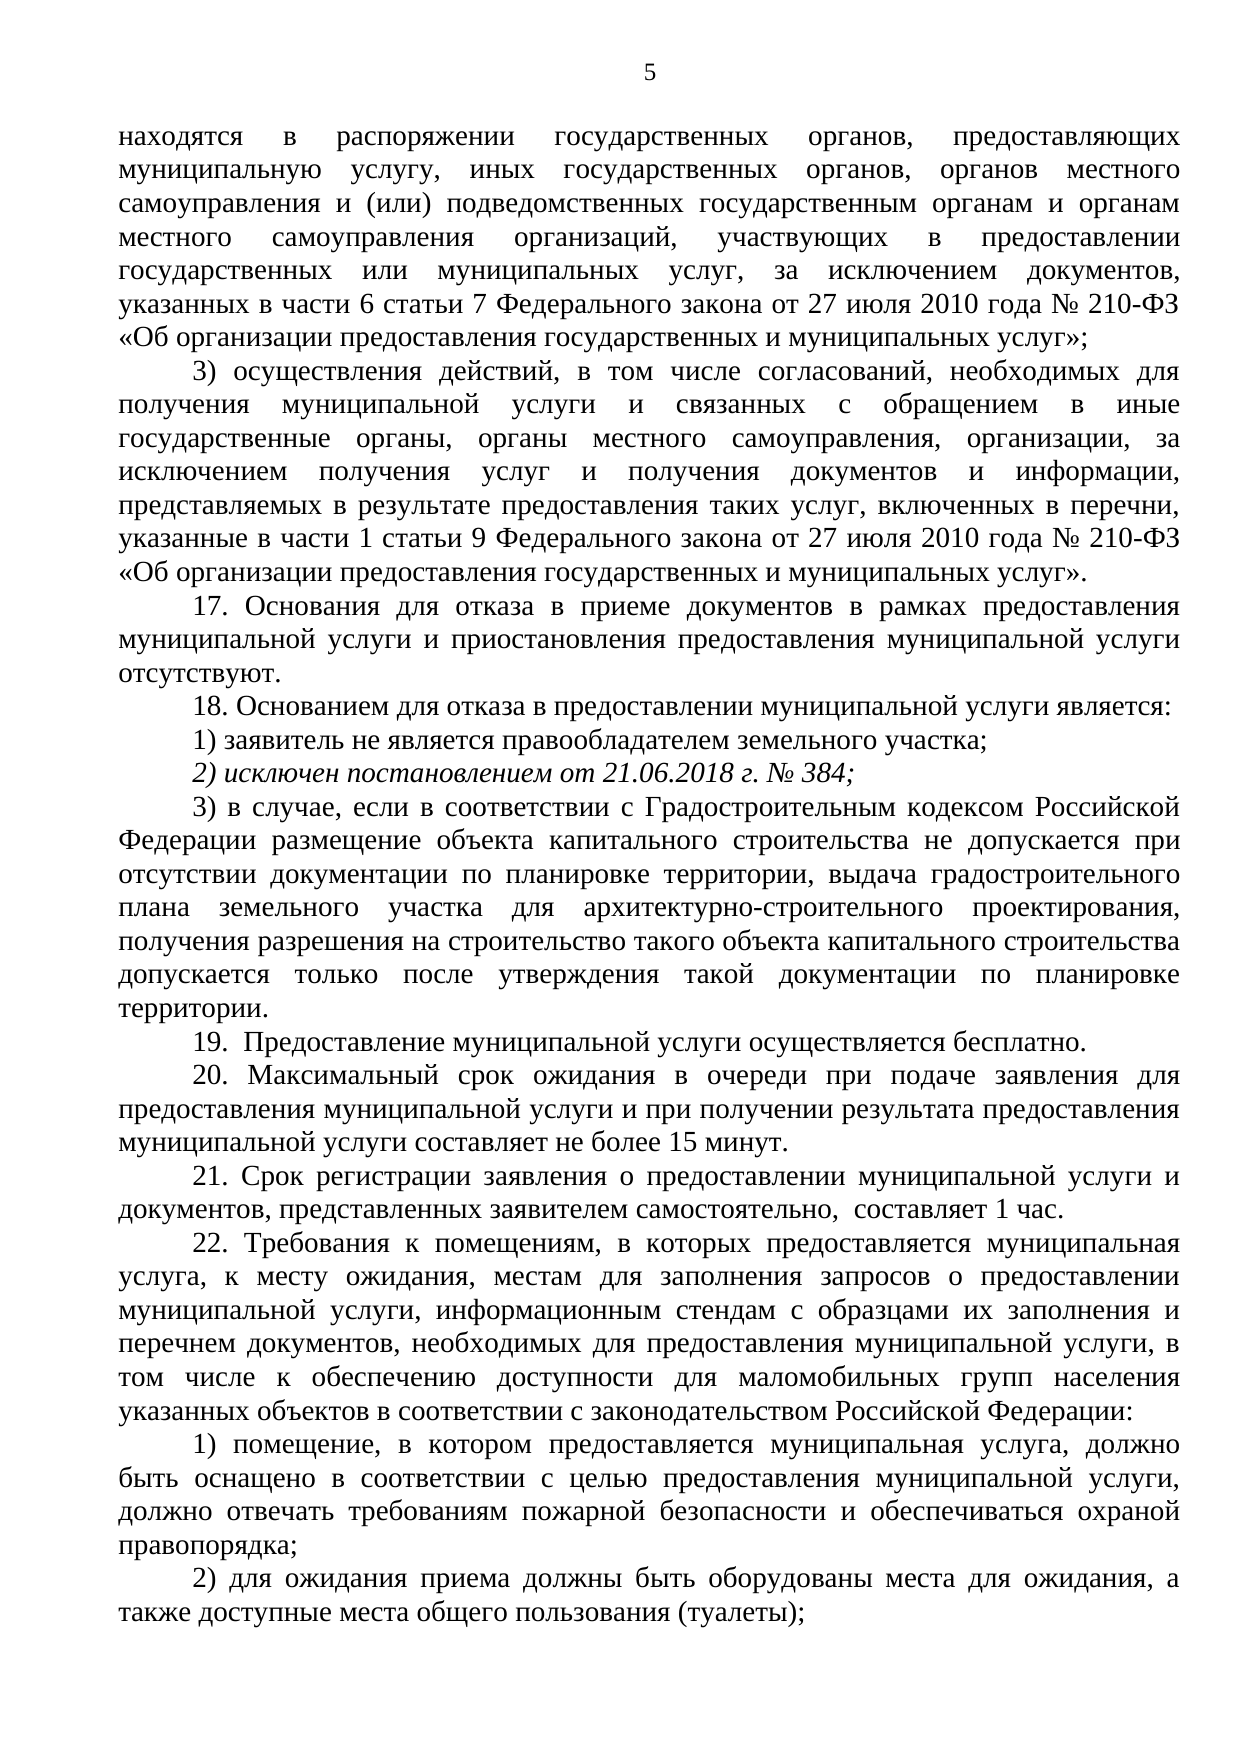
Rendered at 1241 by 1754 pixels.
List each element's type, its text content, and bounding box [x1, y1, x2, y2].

text 21. Срок регистрации заявления о предоставлении муниципальной услуги и документов, представленных заявителем самостоятельно, составляет 1 час. [118, 1158, 1181, 1225]
text 1) помещение, в котором предоставляется муниципальная услуга, должно быть оснащено в соответствии с целью предоставления муниципальной услуги, должно отвечать требованиям пожарной безопасности и обеспечиваться охраной правопорядка; [118, 1426, 1181, 1560]
text 2) для ожидания приема должны быть оборудованы места для ожидания, а также доступные места общего пользования (туалеты); [118, 1560, 1181, 1627]
text 20. Максимальный срок ожидания в очереди при подаче заявления для предоставления муниципальной услуги и при получении результата предоставления муниципальной услуги составляет не более 15 минут. [118, 1057, 1181, 1158]
text 22. Требования к помещениям, в которых предоставляется муниципальная услуга, к месту ожидания, местам для заполнения запросов о предоставлении муниципальной услуги, информационным стендам с образцами их заполнения и перечнем документов, необходимых для предоставления муниципальной услуги, в том числе к обеспечению доступности для маломобильных групп населения указанных объектов в соответствии с законодательством Российской Федерации: [118, 1225, 1181, 1426]
text 2) исключен постановлением от 21.06.2018 г. № 384; [118, 755, 1181, 789]
text 17. Основания для отказа в приеме документов в рамках предоставления муниципальной услуги и приостановления предоставления муниципальной услуги отсутствуют. [118, 588, 1181, 688]
text 3) в случае, если в соответствии с Градостроительным кодексом Российской Федерации размещение объекта капитального строительства не допускается при отсутствии документации по планировке территории, выдача градостроительного плана земельного участка для архитектурно-строительного проектирования, получения разрешения на строительство такого объекта капитального строительства допускается только после утверждения такой документации по планировке территории. [118, 789, 1181, 1024]
text 18. Основанием для отказа в предоставлении муниципальной услуги является: [118, 688, 1181, 722]
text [118, 118, 1181, 353]
text 3) осуществления действий, в том числе согласований, необходимых для получения муниципальной услуги и связанных с обращением в иные государственные органы, органы местного самоуправления, организации, за исключением получения услуг и получения документов и информации, представляемых в результате предоставления таких услуг, включенных в перечни, указанные в части 1 статьи 9 Федерального закона от 27 июля 2010 года № 210-ФЗ «Об организации предоставления государственных и муниципальных услуг». [118, 353, 1181, 588]
text 19. Предоставление муниципальной услуги осуществляется бесплатно. [118, 1024, 1181, 1057]
text 1) заявитель не является правообладателем земельного участка; [118, 722, 1181, 755]
